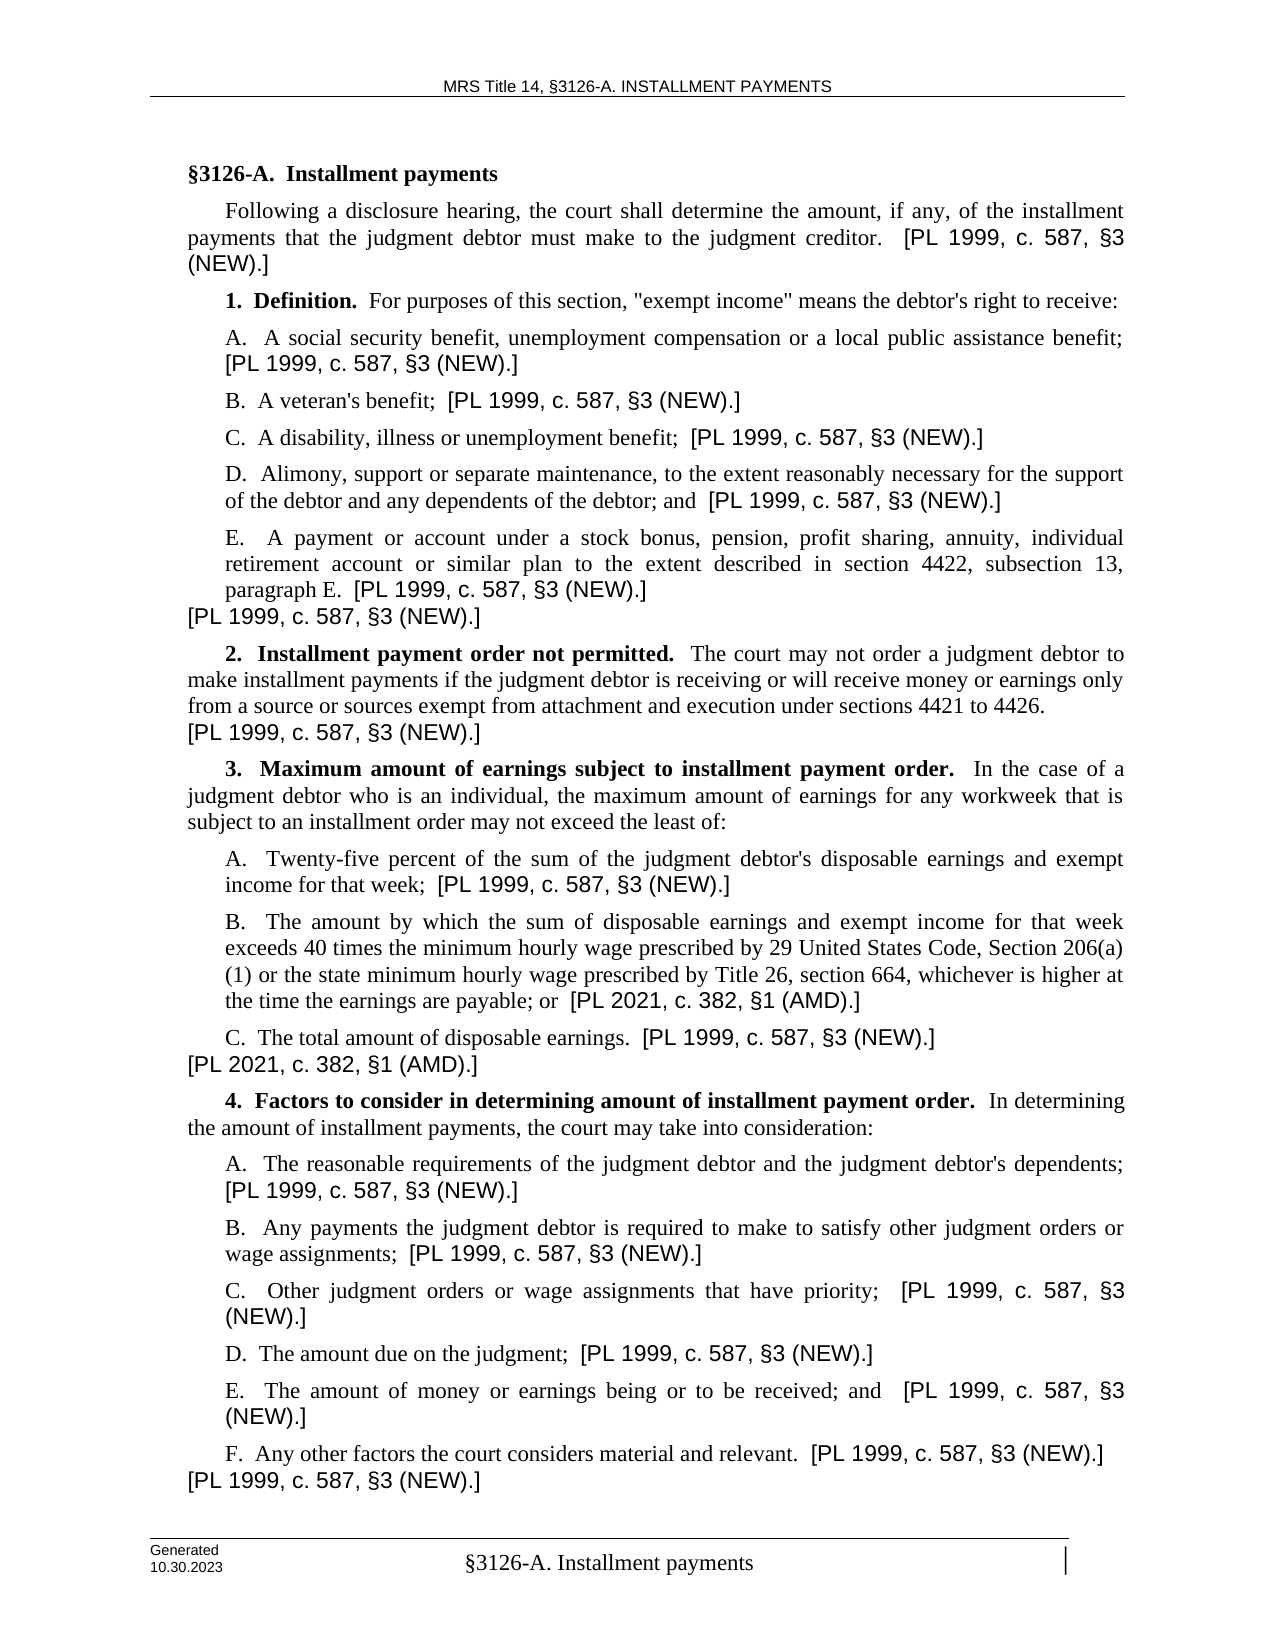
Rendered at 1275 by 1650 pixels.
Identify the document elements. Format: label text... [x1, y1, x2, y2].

text Following a disclosure hearing, the court shall determine the amount, if any, of the installment payments that the judgment debtor must make to the judgment creditor. [PL 1999, c. 587, §3 (NEW).] [187, 197, 1125, 276]
text E. A payment or account under a stock bonus, pension, profit sharing, annuity, individual retirement account or similar plan to the extent described in section 4422, subsection 13, paragraph E. [PL 1999, c. 587, §3 (NEW).] [225, 524, 1125, 603]
text [PL 2021, c. 382, §1 (AMD).] [187, 1051, 1125, 1077]
text B. A veteran's benefit; [PL 1999, c. 587, §3 (NEW).] [225, 387, 1125, 413]
text 3. Maximum amount of earnings subject to installment payment order. In the case of a judgment debtor who is an individual, the maximum amount of earnings for any workweek that is subject to an installment order may not exceed the least of: [187, 755, 1125, 834]
text B. The amount by which the sum of disposable earnings and exempt income for that week exceeds 40 times the minimum hourly wage prescribed by 29 United States Code, Section 206(a)(1) or the state minimum hourly wage prescribed by Title 26, section 664, whichever is higher at the time the earnings are payable; or [PL 2021, c. 382, §1 (AMD).] [225, 908, 1125, 1014]
text 1. Definition. For purposes of this section, "exempt income" means the debtor's right to receive: [187, 287, 1125, 313]
text [PL 1999, c. 587, §3 (NEW).] [187, 1467, 1125, 1493]
text A. The reasonable requirements of the judgment debtor and the judgment debtor's dependents; [PL 1999, c. 587, §3 (NEW).] [225, 1150, 1125, 1203]
text [PL 1999, c. 587, §3 (NEW).] [187, 603, 1125, 629]
text B. Any payments the judgment debtor is required to make to satisfy other judgment orders or wage assignments; [PL 1999, c. 587, §3 (NEW).] [225, 1213, 1125, 1266]
text 2. Installment payment order not permitted. The court may not order a judgment debtor to make installment payments if the judgment debtor is receiving or will receive money or earnings only from a source or sources exempt from attachment and execution under sections 4421 to 4426. [187, 639, 1125, 719]
text E. The amount of money or earnings being or to be received; and [PL 1999, c. 587, §3 (NEW).] [225, 1377, 1125, 1430]
text A. A social security benefit, unemployment compensation or a local public assistance benefit; [PL 1999, c. 587, §3 (NEW).] [225, 323, 1125, 376]
text F. Any other factors the court considers material and relevant. [PL 1999, c. 587, §3 (NEW).] [225, 1440, 1125, 1467]
text D. The amount due on the judgment; [PL 1999, c. 587, §3 (NEW).] [225, 1340, 1125, 1366]
text §3126-A. Installment payments [187, 160, 1125, 187]
text A. Twenty-five percent of the sum of the judgment debtor's disposable earnings and exempt income for that week; [PL 1999, c. 587, §3 (NEW).] [225, 845, 1125, 898]
text D. Alimony, support or separate maintenance, to the extent reasonably necessary for the support of the debtor and any dependents of the debtor; and [PL 1999, c. 587, §3 (NEW).] [225, 460, 1125, 513]
text [PL 1999, c. 587, §3 (NEW).] [187, 719, 1125, 745]
text C. A disability, illness or unemployment benefit; [PL 1999, c. 587, §3 (NEW).] [225, 423, 1125, 450]
text C. Other judgment orders or wage assignments that have priority; [PL 1999, c. 587, §3 (NEW).] [225, 1277, 1125, 1329]
text 4. Factors to consider in determining amount of installment payment order. In determining the amount of installment payments, the court may take into consideration: [187, 1087, 1125, 1140]
text C. The total amount of disposable earnings. [PL 1999, c. 587, §3 (NEW).] [225, 1024, 1125, 1051]
